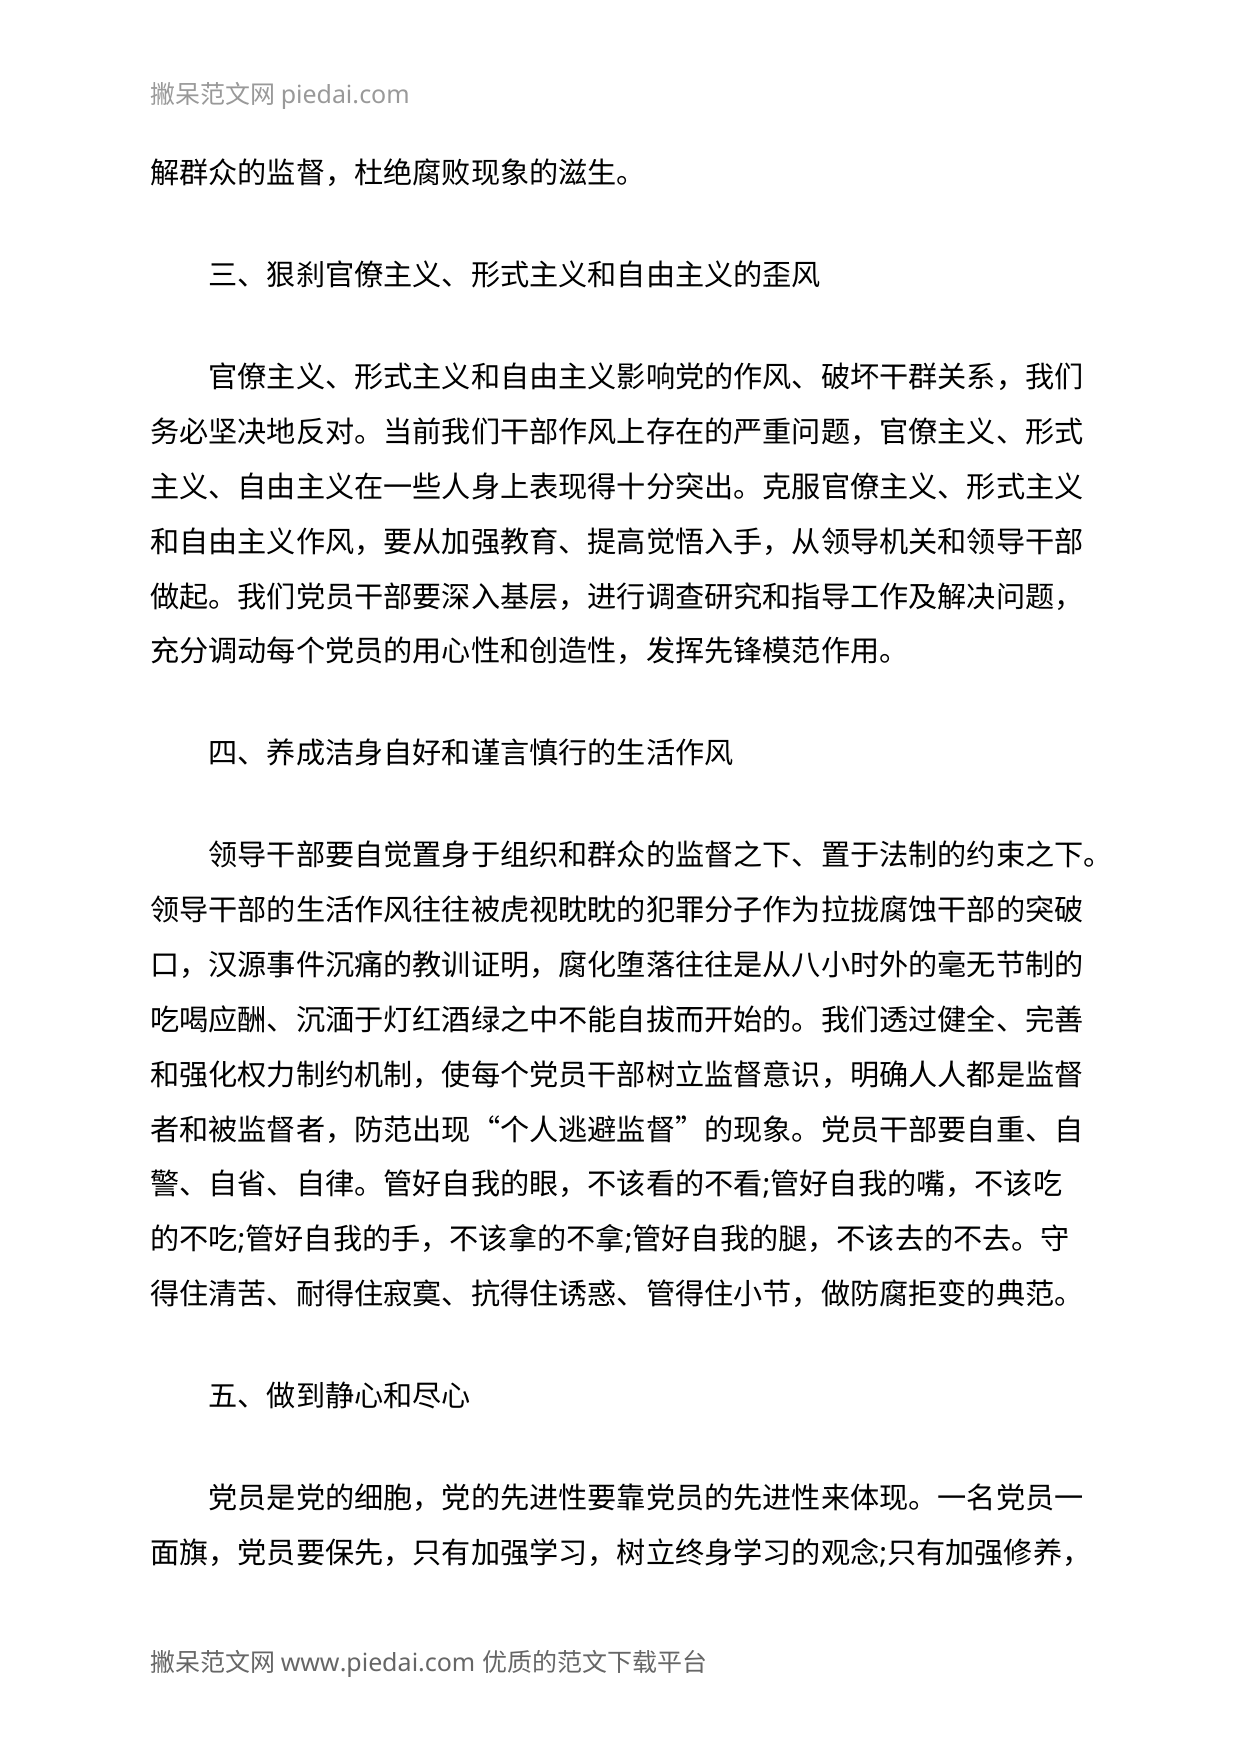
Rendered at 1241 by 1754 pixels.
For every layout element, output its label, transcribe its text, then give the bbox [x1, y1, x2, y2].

text 领导干部要自觉置身于组织和群众的监督之下、置于法制的约束之下。领导干部的生活作风往往被虎视眈眈的犯罪分子作为拉拢腐蚀干部的突破口，汉源事件沉痛的教训证明，腐化堕落往往是从八小时外的毫无节制的吃喝应酬、沉湎于灯红酒绿之中不能自拔而开始的。我们透过健全、完善和强化权力制约机制，使每个党员干部树立监督意识，明确人人都是监督者和被监督者，防范出现“个人逃避监督”的现象。党员干部要自重、自警、自省、自律。管好自我的眼，不该看的不看;管好自我的嘴，不该吃的不吃;管好自我的手，不该拿的不拿;管好自我的腿，不该去的不去。守得住清苦、耐得住寂寞、抗得住诱惑、管得住小节，做防腐拒变的典范。 [150, 832, 1090, 1313]
text 五、做到静心和尽心 [150, 1373, 1090, 1415]
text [150, 150, 1090, 192]
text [150, 1474, 1090, 1572]
text 三、狠刹官僚主义、形式主义和自由主义的歪风 [150, 252, 1090, 294]
text 四、养成洁身自好和谨言慎行的生活作风 [150, 730, 1090, 772]
text 官僚主义、形式主义和自由主义影响党的作风、破坏干群关系，我们务必坚决地反对。当前我们干部作风上存在的严重问题，官僚主义、形式主义、自由主义在一些人身上表现得十分突出。克服官僚主义、形式主义和自由主义作风，要从加强教育、提高觉悟入手，从领导机关和领导干部做起。我们党员干部要深入基层，进行调查研究和指导工作及解决问题，充分调动每个党员的用心性和创造性，发挥先锋模范作用。 [150, 353, 1090, 670]
